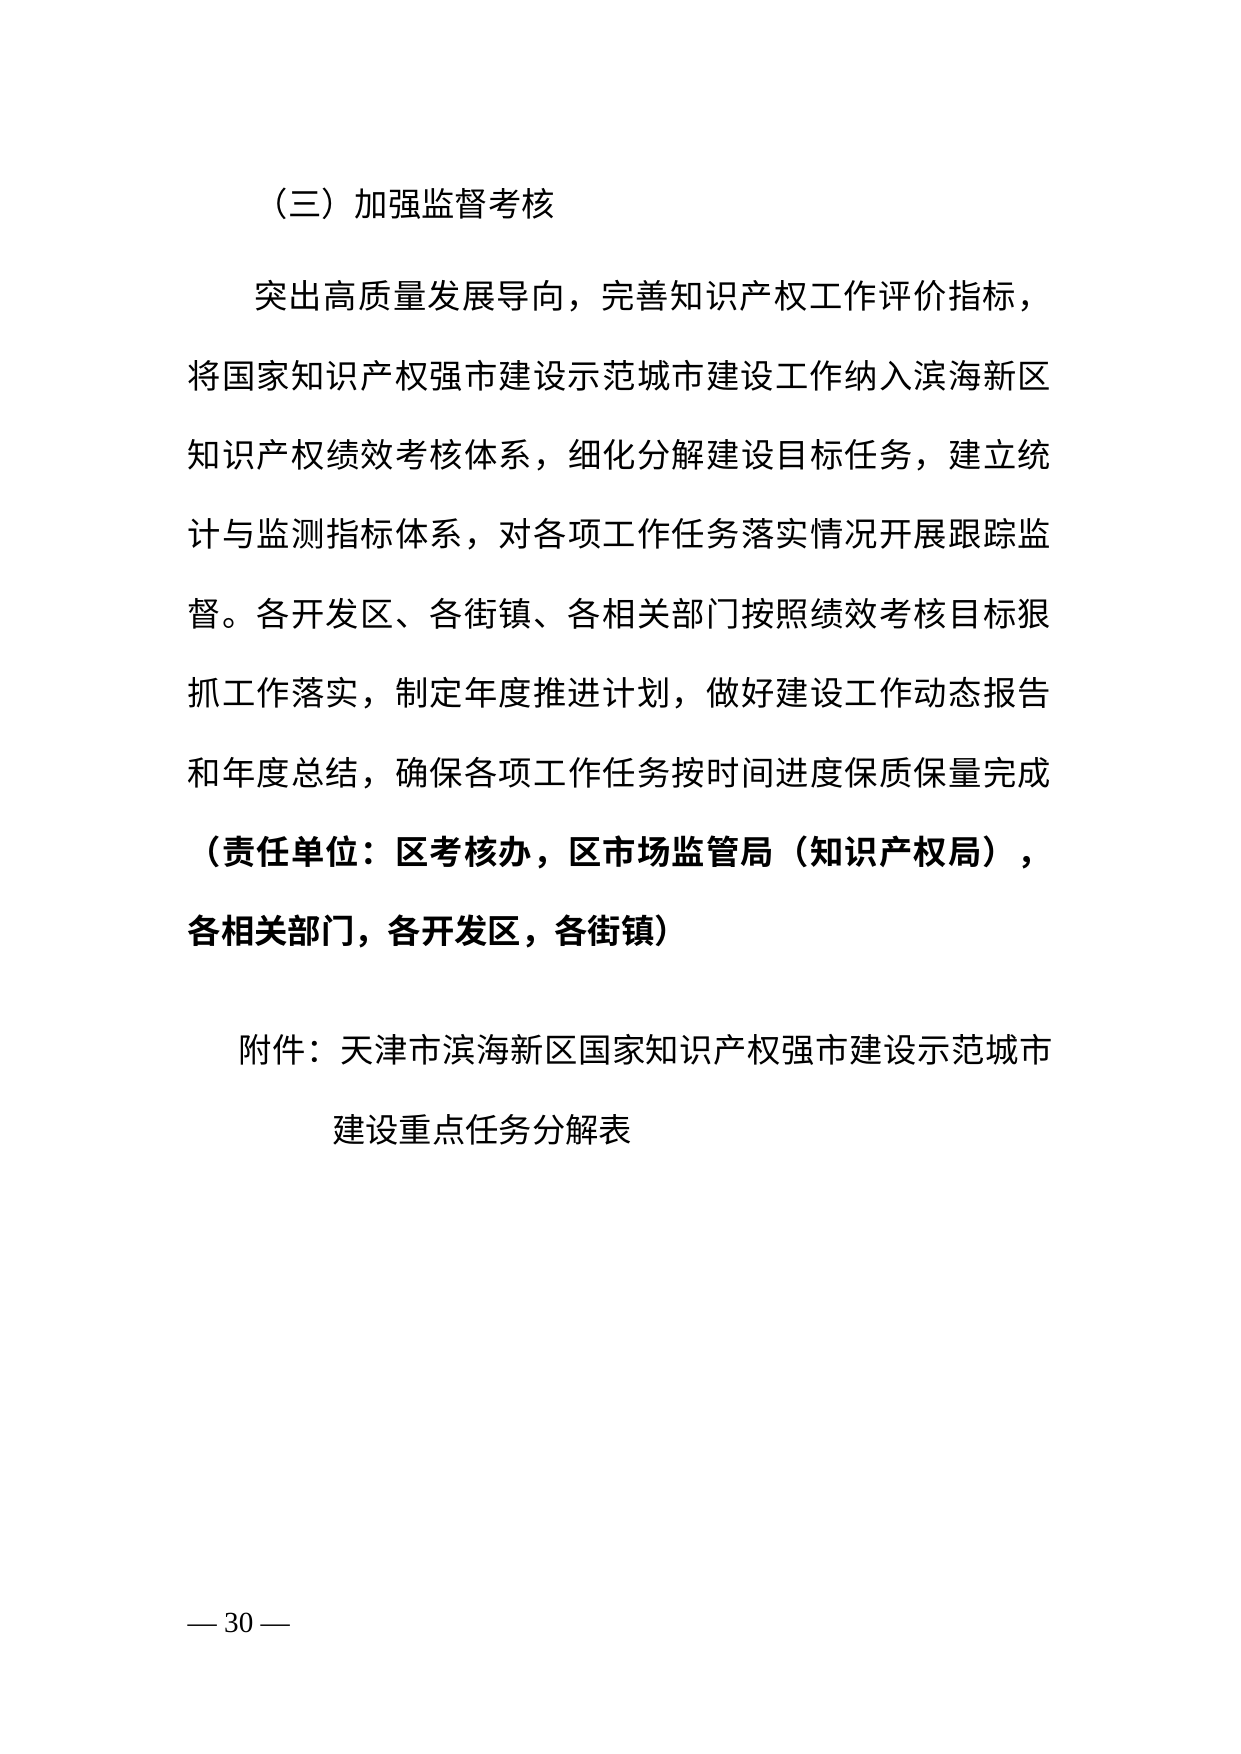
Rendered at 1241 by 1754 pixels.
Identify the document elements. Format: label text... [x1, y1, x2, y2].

text 突出高质量发展导向，完善知识产权工作评价指标，将国家知识产权强市建设示范城市建设工作纳入滨海新区知识产权绩效考核体系，细化分解建设目标任务，建立统计与监测指标体系，对各项工作任务落实情况开展跟踪监督。各开发区、各街镇、各相关部门按照绩效考核目标狠抓工作落实，制定年度推进计划，做好建设工作动态报告和年度总结，确保各项工作任务按时间进度保质保量完成。（责任单位：区考核办，区市场监管局（知识产权局），各相关部门，各开发区，各街镇） [187, 254, 1053, 969]
text 附件：天津市滨海新区国家知识产权强市建设示范城市建设重点任务分解表 [238, 1008, 1053, 1167]
subtitle （三）加强监督考核 [187, 163, 1053, 242]
